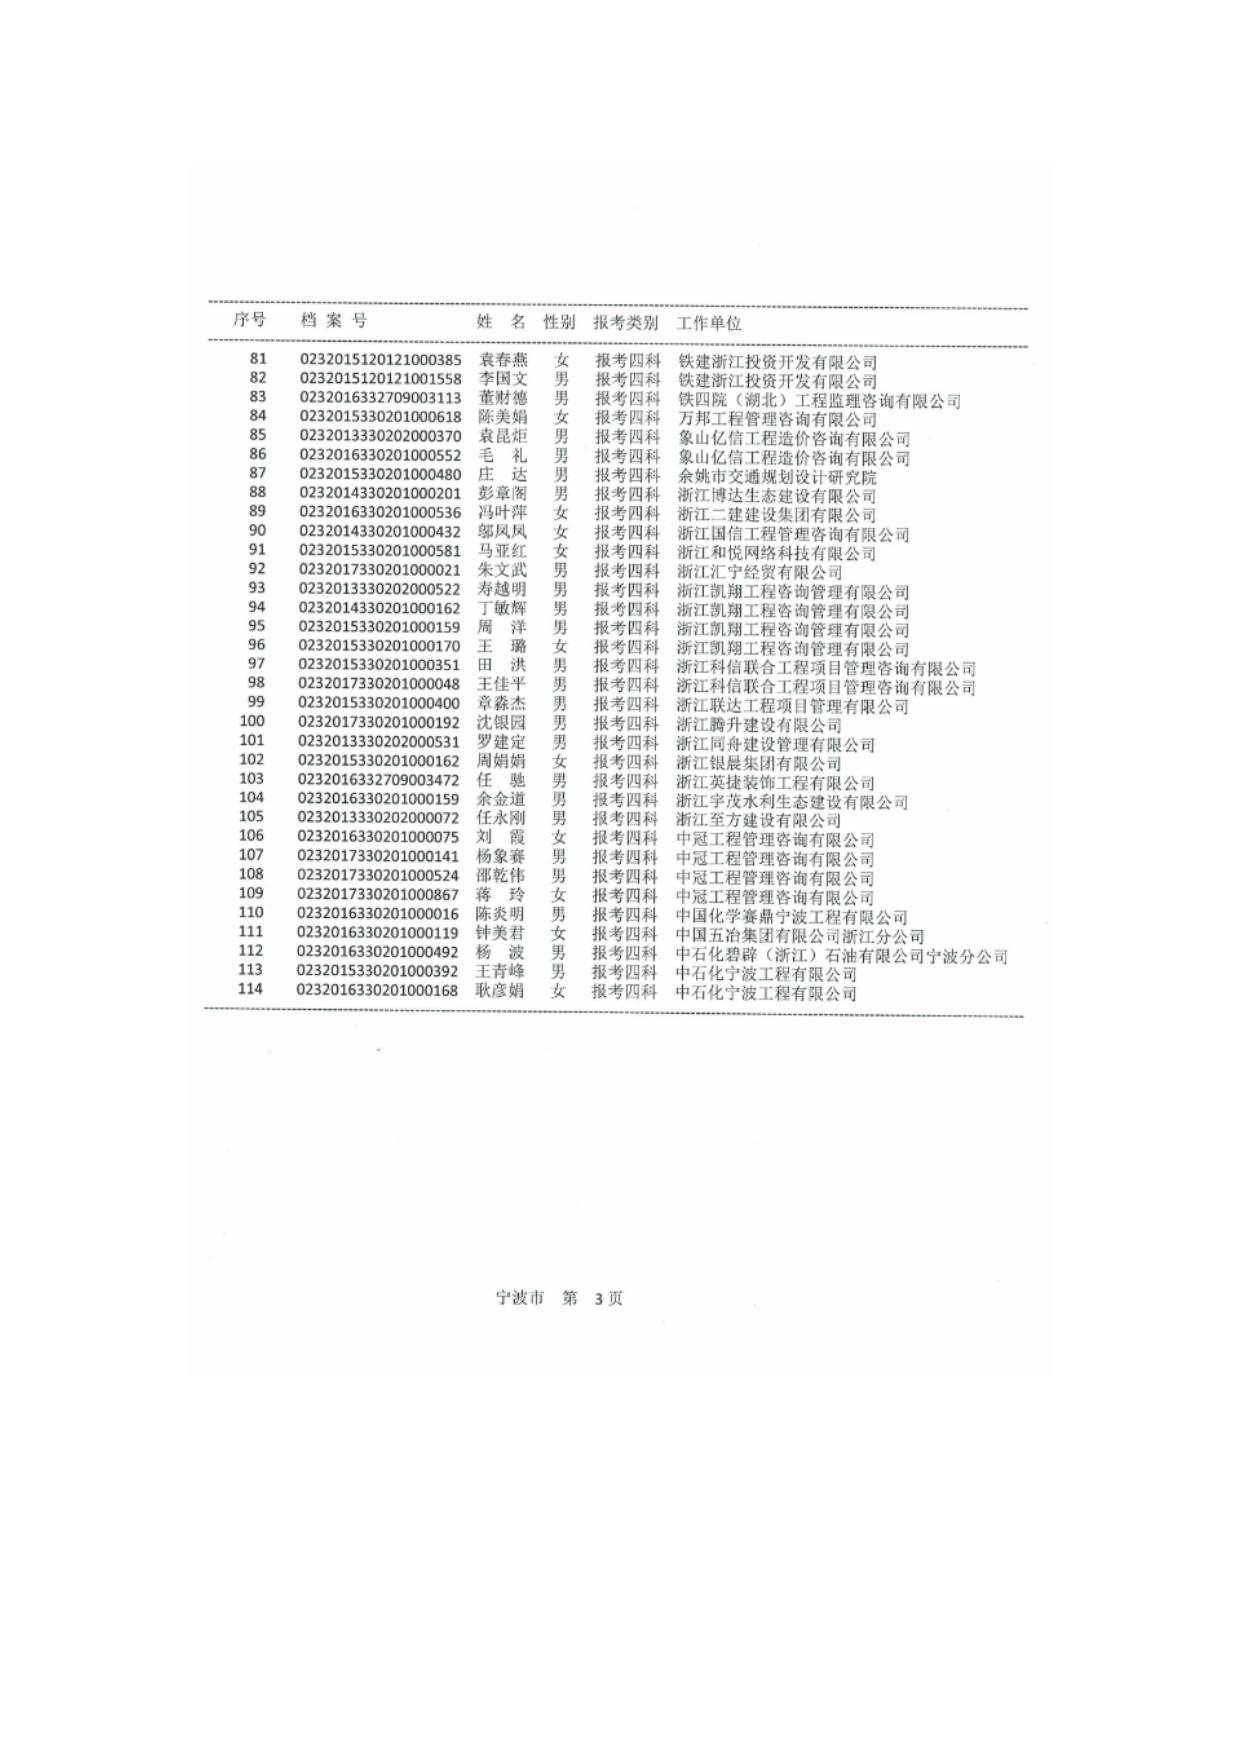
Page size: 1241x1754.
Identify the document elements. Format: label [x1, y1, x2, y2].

picture [187, 162, 1053, 1376]
